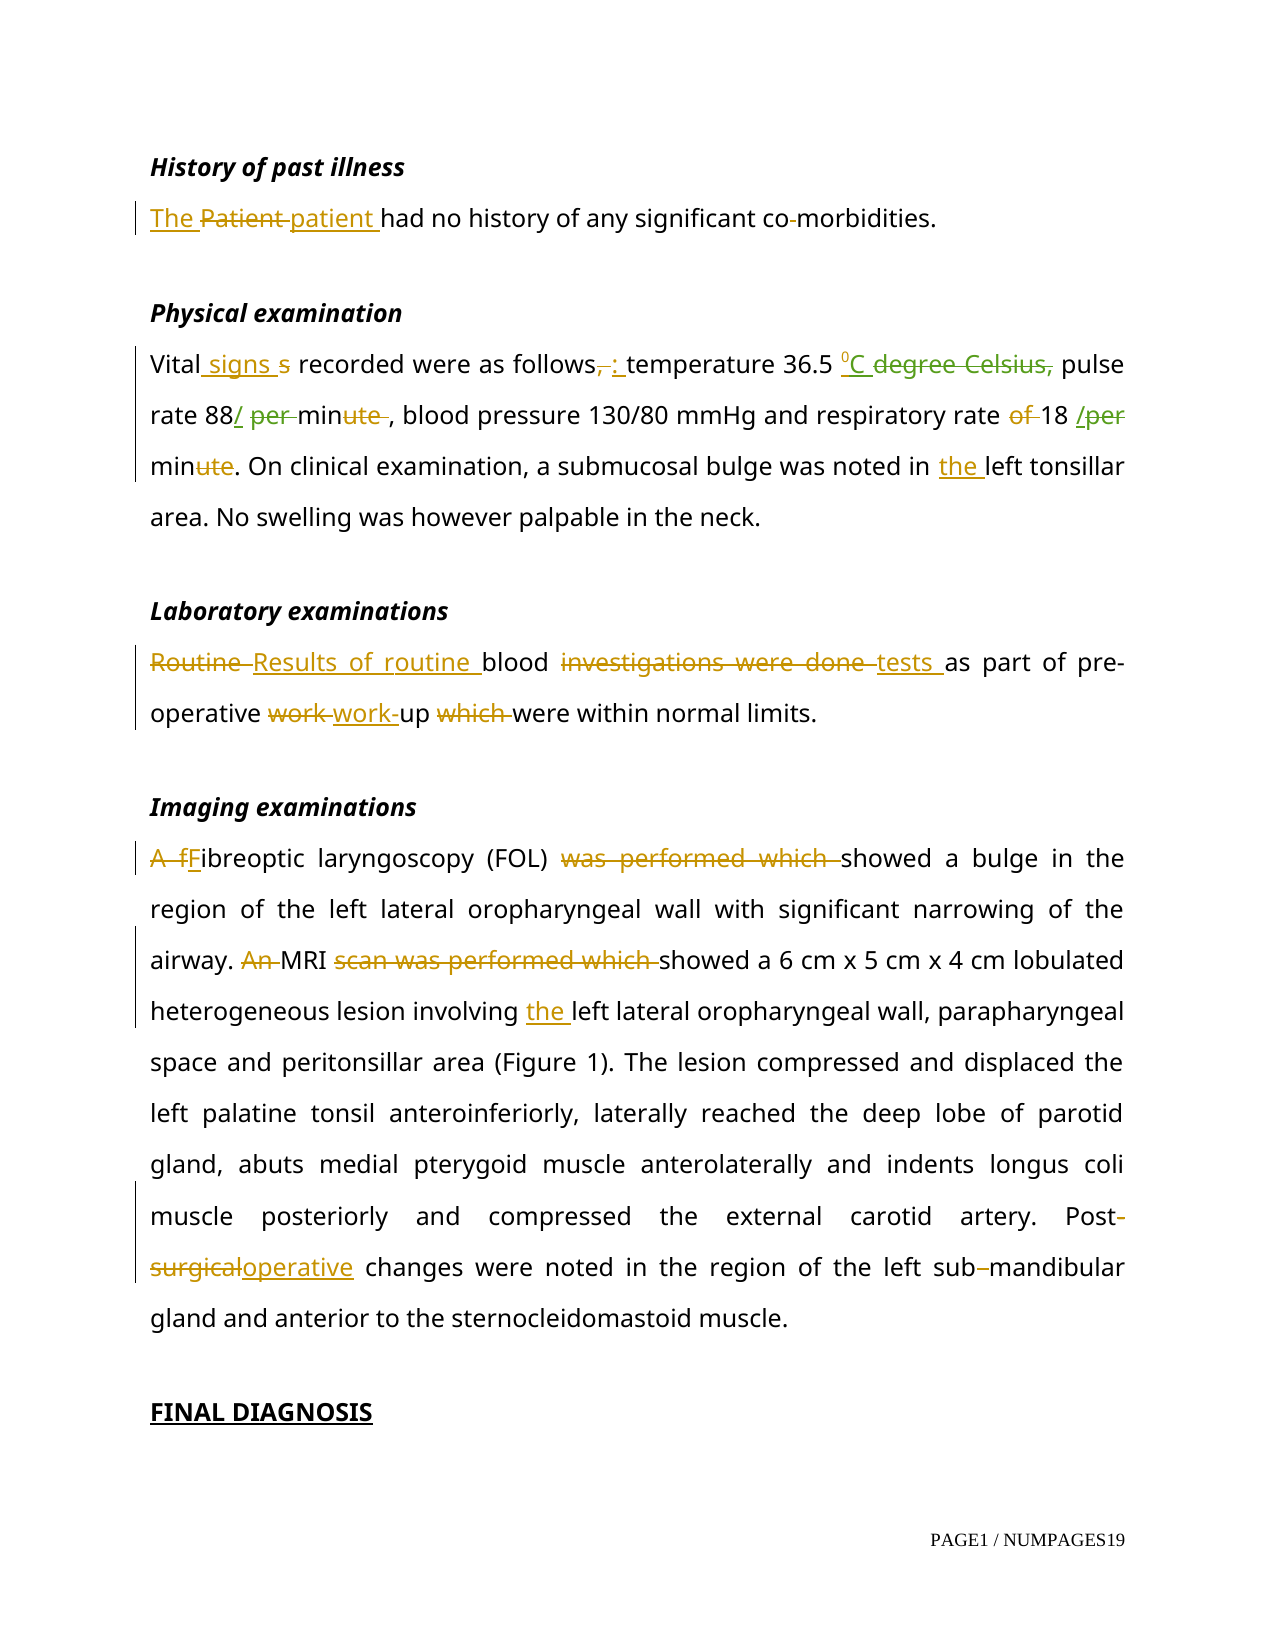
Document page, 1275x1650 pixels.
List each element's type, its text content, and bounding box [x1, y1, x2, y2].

text Imaging examinations [150, 790, 1125, 824]
text had no history of any significant comorbidities. [150, 201, 1125, 235]
text FINAL DIAGNOSIS [150, 1394, 1125, 1428]
text ibreoptic laryngoscopy (FOL) showed a bulge in the region of the left lateral oropharyngeal wall with significant narrowing of the airway. MRI showed a 6 cm x 5 cm x 4 cm lobulated heterogeneous lesion involving left lateral oropharyngeal wall, parapharyngeal space and peritonsillar area (Figure 1). The lesion compressed and displaced the left palatine tonsil anteroinferiorly, laterally reached the deep lobe of parotid gland, abuts medial pterygoid muscle anterolaterally and indents longus coli muscle posteriorly and compressed the external carotid artery. Post changes were noted in the region of the left submandibular gland and anterior to the sternocleidomastoid muscle. [150, 841, 1125, 1334]
text Vital recorded were as followstemperature 36.5 pulse rate 88 min, blood pressure 130/80 mmHg and respiratory rate 18 min. On clinical examination, a submucosal bulge was noted in left tonsillar area. No swelling was however palpable in the neck. [150, 346, 1125, 533]
text Laboratory examinations [150, 593, 1125, 628]
text History of past illness [150, 150, 1125, 184]
text Physical examination [150, 295, 1125, 329]
text blood as part of pre-operative up were within normal limits. [150, 644, 1125, 730]
